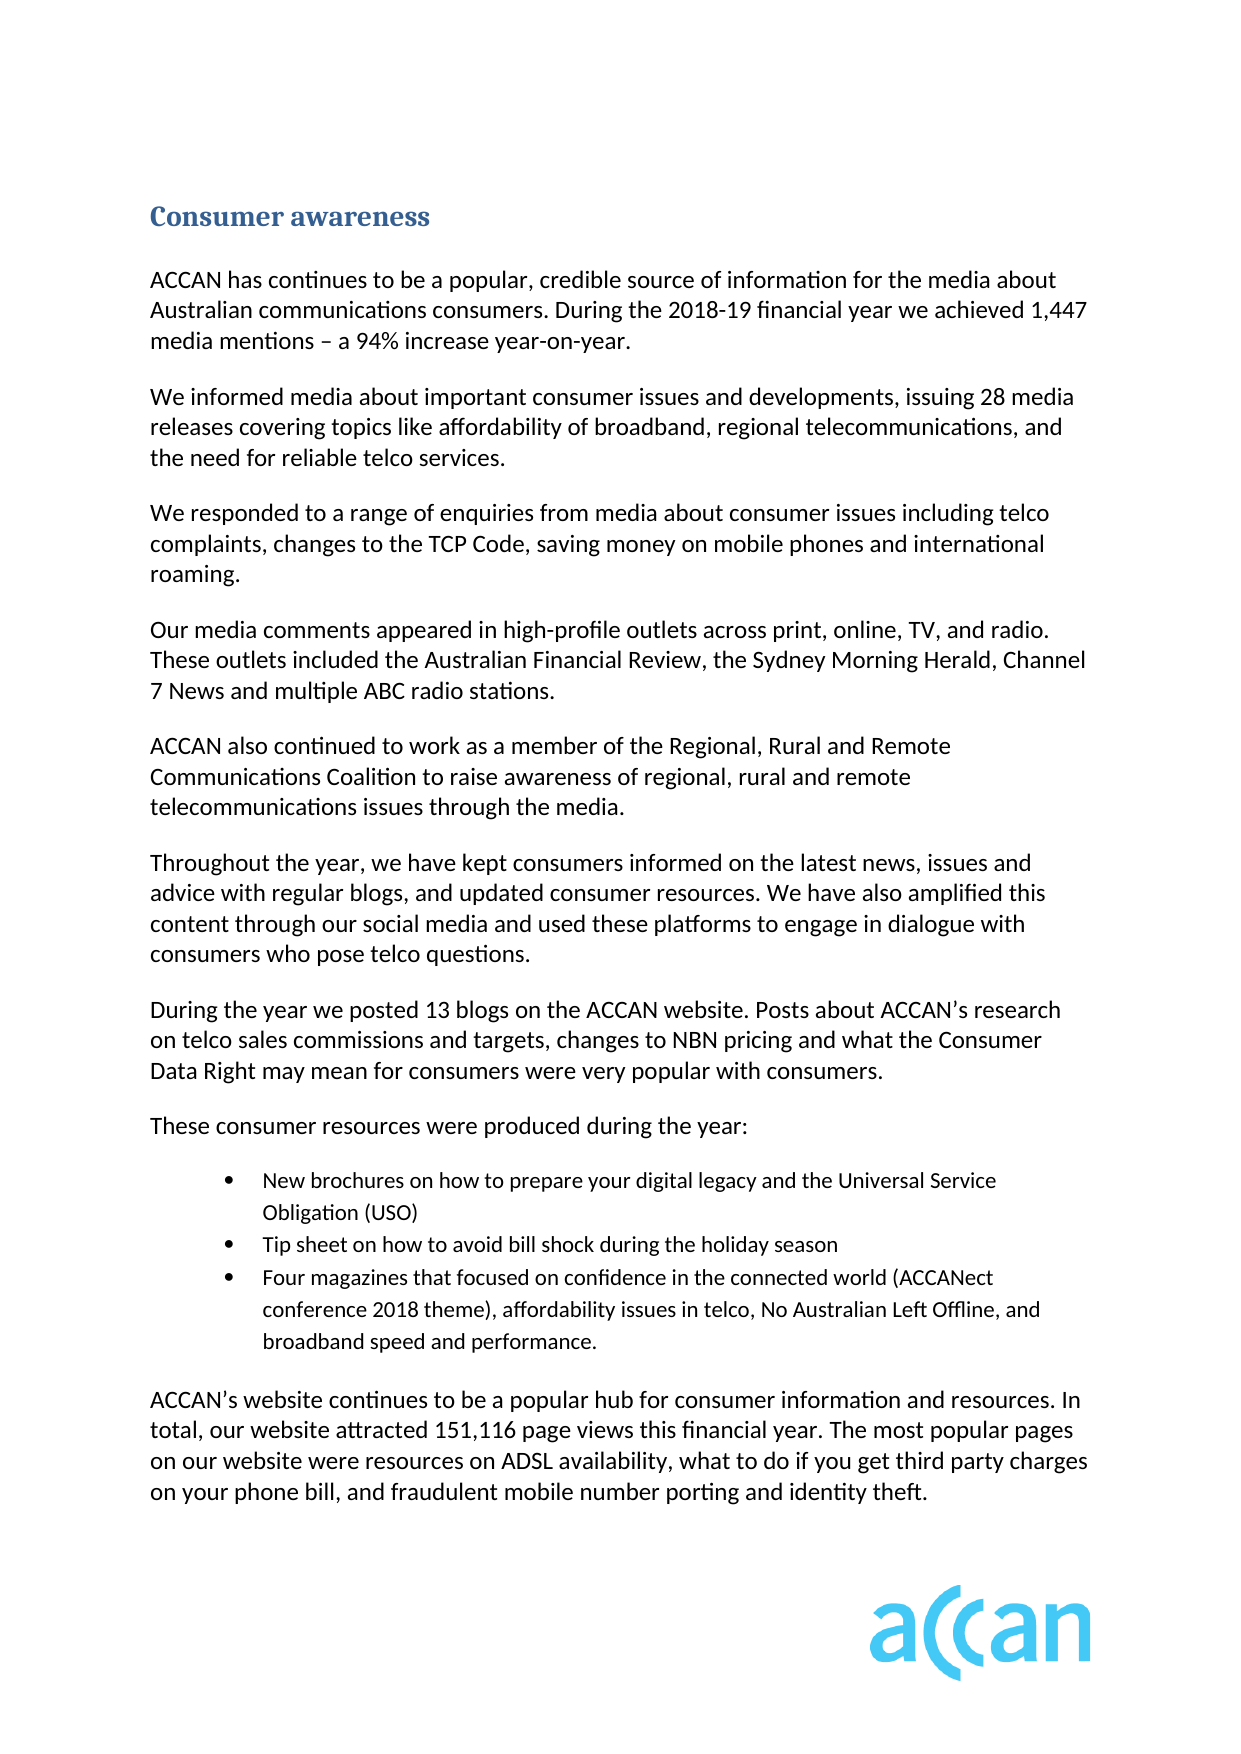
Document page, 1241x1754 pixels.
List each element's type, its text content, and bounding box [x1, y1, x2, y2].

list New brochures on how to prepare your digital legacy and the Universal Service Obligation (USO) [225, 1166, 1090, 1226]
list Four magazines that focused on confidence in the connected world (ACCANect conference 2018 theme), affordability issues in telco, No Australian Left Offline, and broadband speed and performance. [225, 1263, 1090, 1355]
text We responded to a range of enquiries from media about consumer issues including telco complaints, changes to the TCP Code, saving money on mobile phones and international roaming. [150, 497, 1090, 589]
text We informed media about important consumer issues and developments, issuing 28 media releases covering topics like affordability of broadband, regional telecommunications, and the need for reliable telco services. [150, 381, 1090, 472]
text These consumer resources were produced during the year: [150, 1111, 1090, 1141]
text ACCAN has continues to be a popular, credible source of information for the media about Australian communications consumers. During the 2018-19 financial year we achieved 1,447 media mentions – a 94% increase year-on-year. [150, 264, 1090, 356]
text ACCAN also continued to work as a member of the Regional, Rural and Remote Communications Coalition to raise awareness of regional, rural and remote telecommunications issues through the media. [150, 730, 1090, 822]
text Our media comments appeared in high-profile outlets across print, online, TV, and radio. These outlets included the Australian Financial Review, the Sydney Morning Herald, Channel 7 News and multiple ABC radio stations. [150, 614, 1090, 705]
list Tip sheet on how to avoid bill shock during the holiday season [225, 1230, 1090, 1258]
picture [870, 1585, 1091, 1681]
subtitle Consumer awareness [150, 200, 1090, 233]
text During the year we posted 13 blogs on the ACCAN website. Posts about ACCAN’s research on telco sales commissions and targets, changes to NBN pricing and what the Consumer Data Right may mean for consumers were very popular with consumers. [150, 994, 1090, 1086]
text Throughout the year, we have kept consumers informed on the latest news, issues and advice with regular blogs, and updated consumer resources. We have also amplified this content through our social media and used these platforms to engage in dialogue with consumers who pose telco questions. [150, 847, 1090, 969]
text ACCAN’s website continues to be a popular hub for consumer information and resources. In total, our website attracted 151,116 page views this financial year. The most popular pages on our website were resources on ADSL availability, what to do if you get third party charges on your phone bill, and fraudulent mobile number porting and identity theft. [150, 1384, 1090, 1506]
